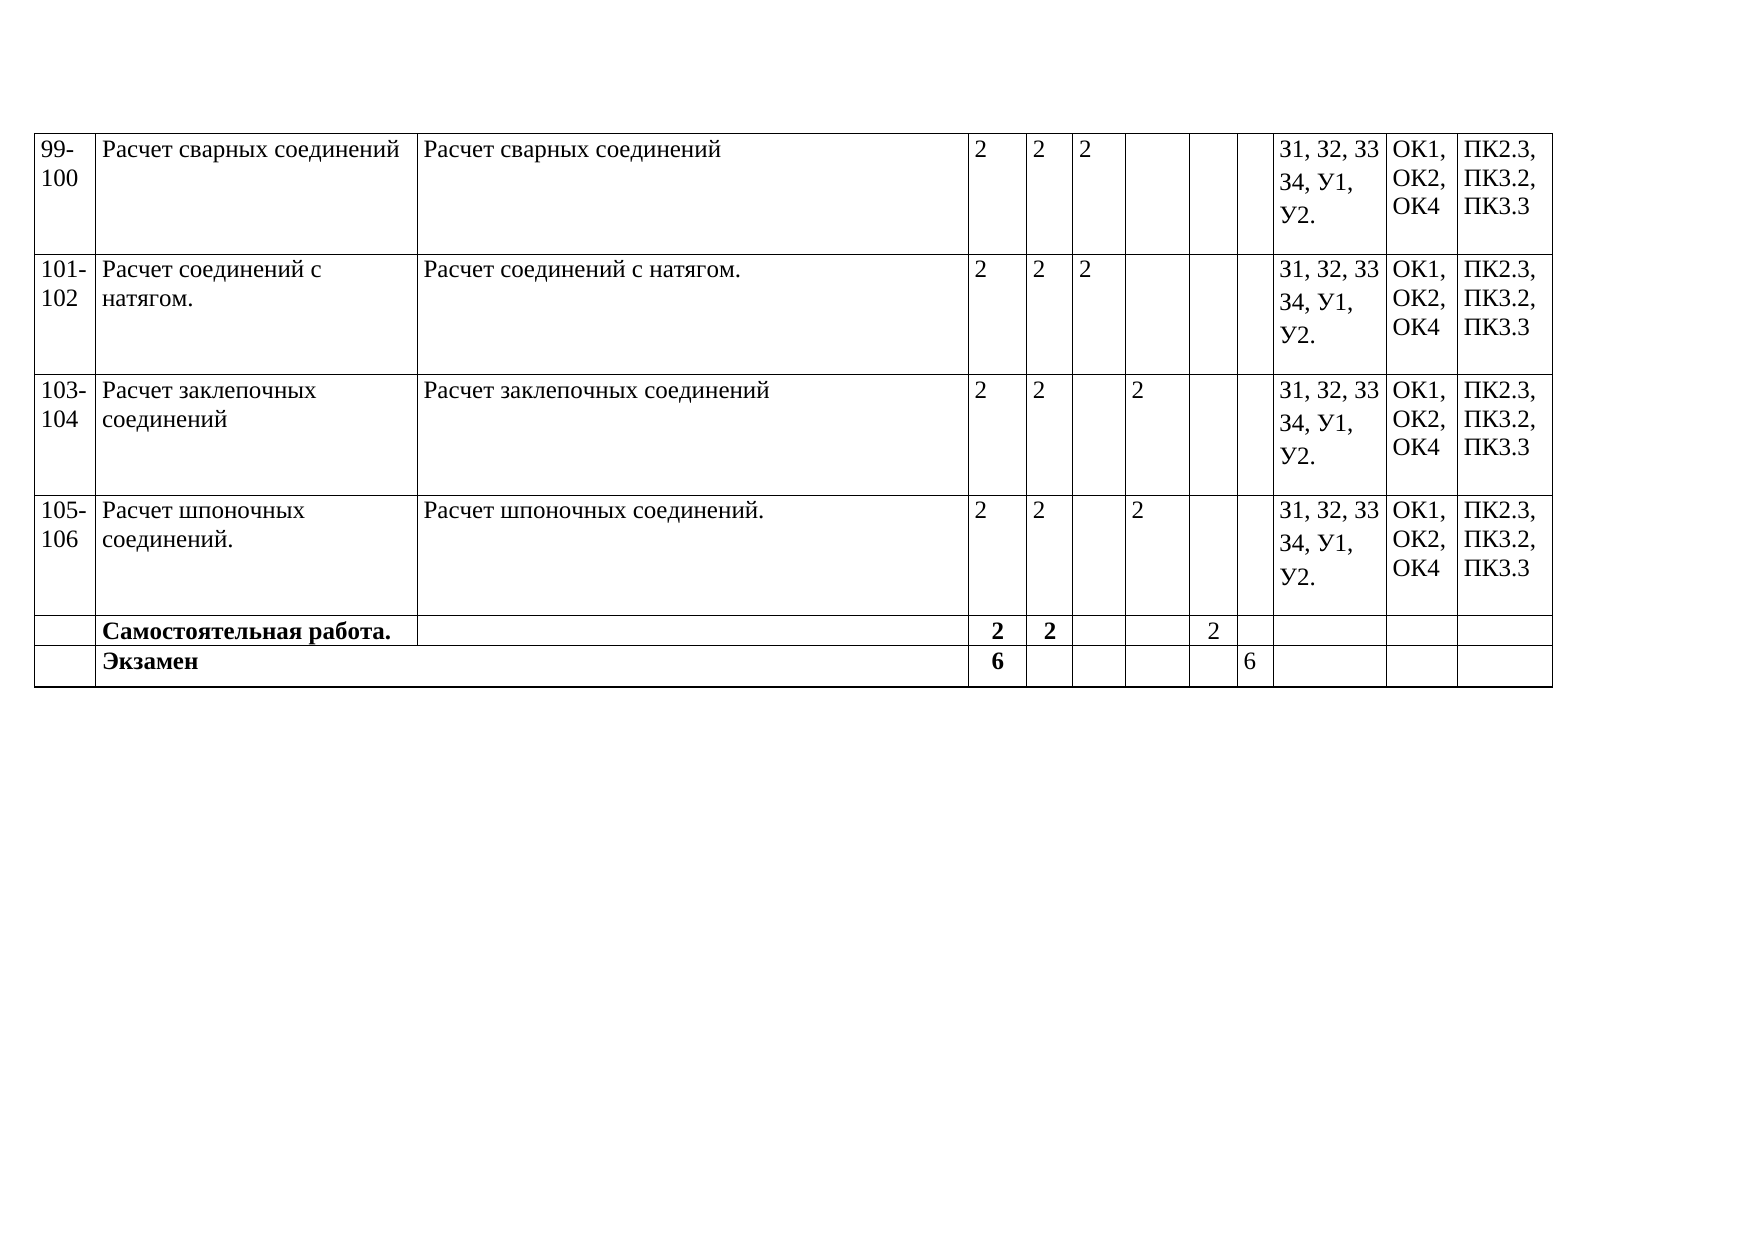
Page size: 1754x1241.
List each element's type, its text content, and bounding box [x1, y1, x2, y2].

table_cell Расчет шпоночных соединений. [418, 496, 968, 615]
table_cell 6 [1238, 646, 1273, 686]
table_cell 2 [1073, 134, 1125, 253]
table_cell [1238, 616, 1273, 645]
table_cell [1238, 496, 1273, 615]
table_cell 6 [969, 646, 1026, 686]
table_cell З1, З2, З3 З4, У1, У2. [1274, 375, 1386, 494]
table_cell 2 [1126, 496, 1189, 615]
table_cell [35, 616, 95, 645]
table_cell ПК2.3, ПК3.2, ПК3.3 [1458, 255, 1552, 374]
table_cell Расчет сварных соединений [96, 134, 417, 253]
table_cell [1126, 255, 1189, 374]
table_cell 2 [1027, 616, 1072, 645]
table_cell Расчет заклепочных соединений [418, 375, 968, 494]
table_cell ПК2.3, ПК3.2, ПК3.3 [1458, 375, 1552, 494]
table_cell [1274, 646, 1386, 686]
table_cell 2 [969, 616, 1026, 645]
table_cell ПК2.3, ПК3.2, ПК3.3 [1458, 496, 1552, 615]
table_cell Расчет заклепочных соединений [96, 375, 417, 494]
table_cell ОК1, ОК2, ОК4 [1387, 496, 1457, 615]
table_cell 2 [1027, 255, 1072, 374]
table_cell 2 [1073, 255, 1125, 374]
table_cell 2 [1027, 134, 1072, 253]
table_cell [1073, 496, 1125, 615]
table_cell [1238, 255, 1273, 374]
table_cell [418, 616, 968, 645]
table_cell [1238, 134, 1273, 253]
table_cell 2 [1027, 496, 1072, 615]
table_cell 99-100 [35, 134, 95, 253]
table_cell 2 [969, 255, 1026, 374]
table_cell [1190, 646, 1237, 686]
table_cell [1458, 646, 1552, 686]
table_cell [1126, 134, 1189, 253]
table_cell [1387, 646, 1457, 686]
table_cell ОК1, ОК2, ОК4 [1387, 375, 1457, 494]
table_cell З1, З2, З3 З4, У1, У2. [1274, 496, 1386, 615]
table_cell 105-106 [35, 496, 95, 615]
table_cell Экзамен [96, 646, 968, 686]
table_cell 2 [969, 134, 1026, 253]
table_cell [1458, 616, 1552, 645]
table_cell [1073, 375, 1125, 494]
table_cell [1073, 616, 1125, 645]
table_cell [1190, 255, 1237, 374]
table_cell Расчет сварных соединений [418, 134, 968, 253]
table_cell З1, З2, З3 З4, У1, У2. [1274, 255, 1386, 374]
table_cell [1027, 646, 1072, 686]
table_cell Расчет соединений с натягом. [96, 255, 417, 374]
table_cell [1274, 616, 1386, 645]
table_cell Расчет шпоночных соединений. [96, 496, 417, 615]
table_cell ОК1, ОК2, ОК4 [1387, 255, 1457, 374]
table_cell 2 [1027, 375, 1072, 494]
table_cell [1126, 616, 1189, 645]
table_cell 103-104 [35, 375, 95, 494]
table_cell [1274, 134, 1386, 253]
table_cell [1190, 134, 1237, 253]
table_cell Расчет соединений с натягом. [418, 255, 968, 374]
table_cell 2 [1126, 375, 1189, 494]
table_cell 2 [969, 375, 1026, 494]
table_cell ПК2.3, ПК3.2, ПК3.3 [1458, 134, 1552, 253]
table_cell [1387, 616, 1457, 645]
table_cell [1238, 375, 1273, 494]
table_cell 101-102 [35, 255, 95, 374]
table_cell [1126, 646, 1189, 686]
table_cell Самостоятельная работа. [96, 616, 417, 645]
table_cell 2 [1190, 616, 1237, 645]
table_cell 2 [969, 496, 1026, 615]
table_cell [1190, 496, 1237, 615]
table_cell [1073, 646, 1125, 686]
table_cell ОК1, ОК2, ОК4 [1387, 134, 1457, 253]
table_cell [35, 646, 95, 686]
table_cell [1190, 375, 1237, 494]
